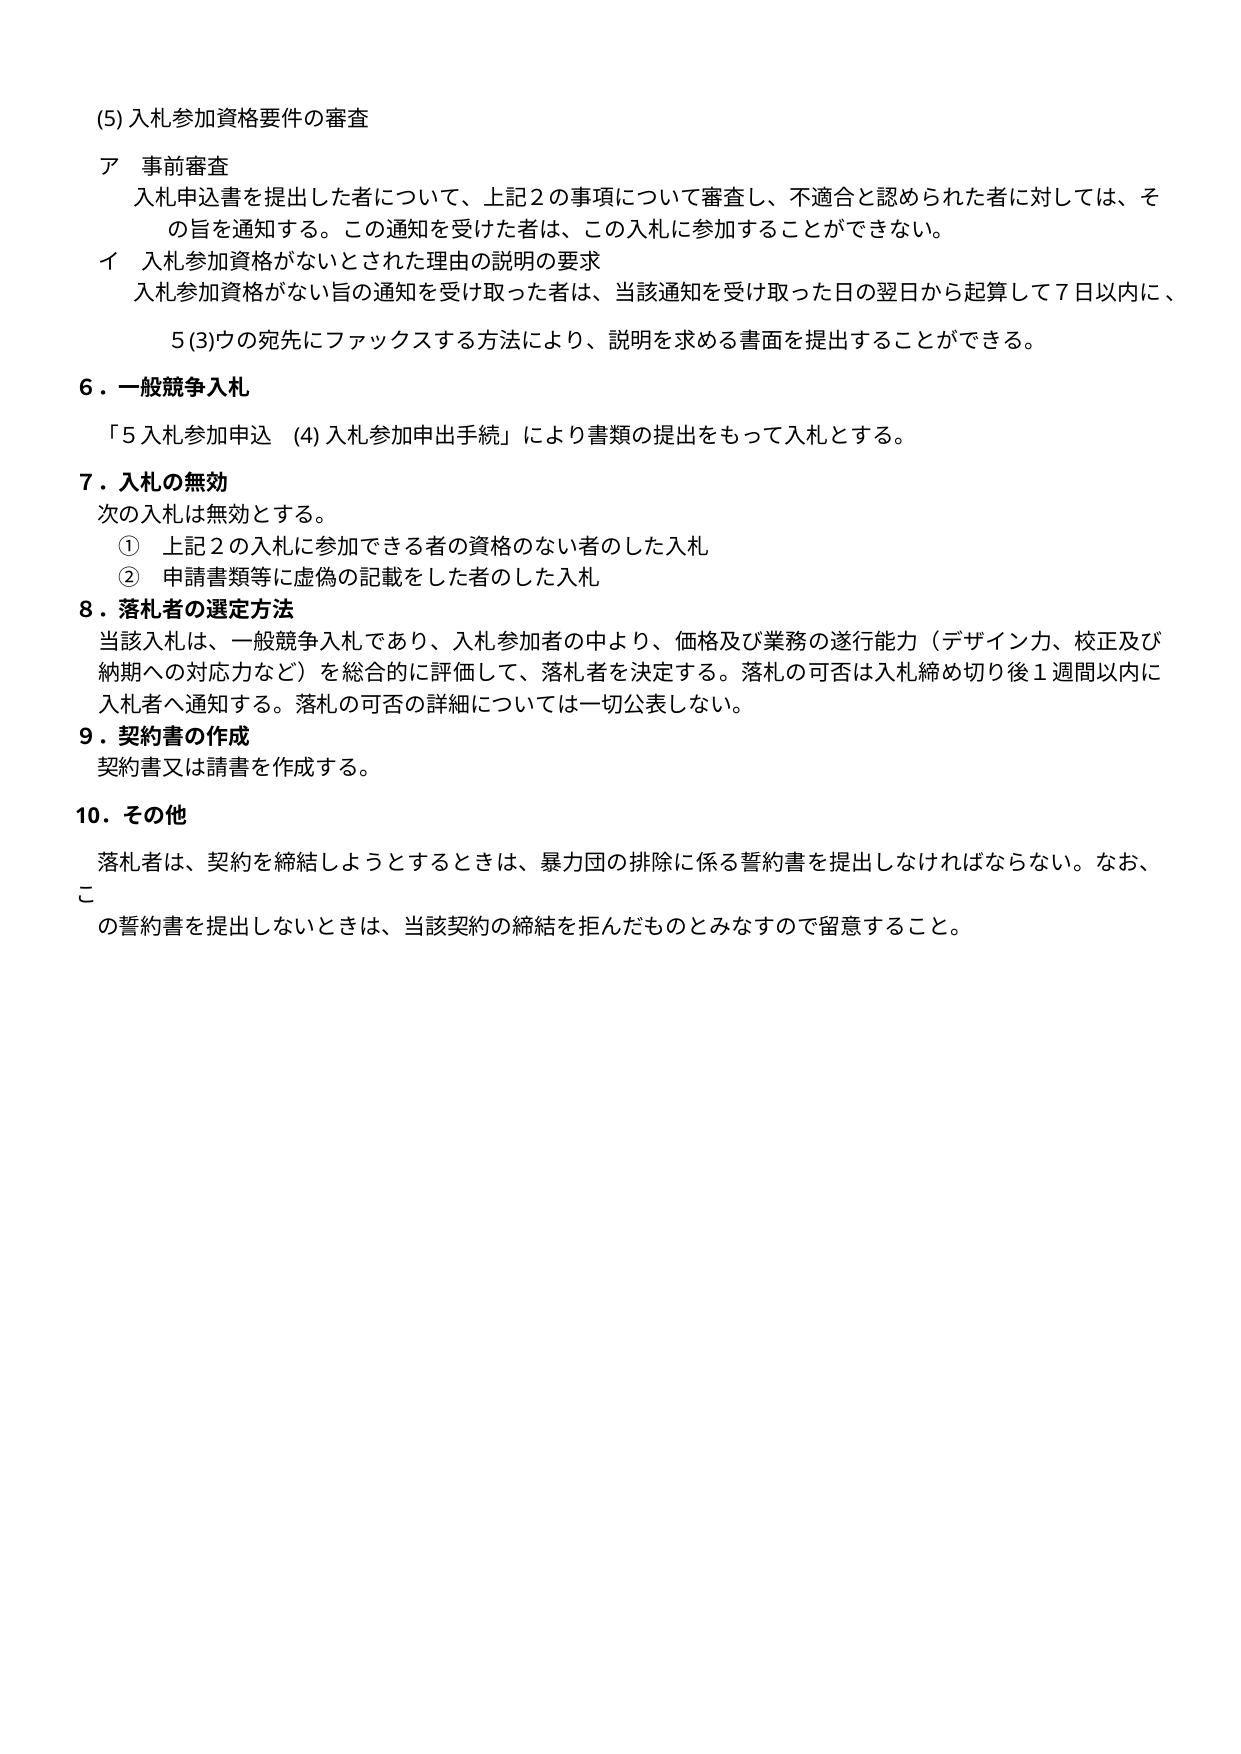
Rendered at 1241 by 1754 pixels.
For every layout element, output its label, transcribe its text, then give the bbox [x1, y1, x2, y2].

text (5) 入札参加資格要件の審査 [75, 85, 1165, 149]
text ① 上記２の入札に参加できる者の資格のない者のした入札 [75, 529, 1165, 560]
text 契約書又は請書を作成する。 [75, 750, 1165, 782]
text ア 事前審査 [75, 149, 1165, 180]
text 10．その他 [75, 782, 1165, 845]
text 当該入札は、一般競争入札であり、入札参加者の中より、価格及び業務の遂行能力（デザイン力、校正及び納期への対応力など）を総合的に評価して、落札者を決定する。落札の可否は入札締め切り後１週間以内に入札者へ通知する。落札の可否の詳細については一切公表しない。 [98, 624, 1165, 719]
text ７．入札の無効 [75, 465, 1165, 497]
text ９．契約書の作成 [75, 719, 1165, 750]
text 次の入札は無効とする。 [75, 497, 1165, 529]
text の誓約書を提出しないときは、当該契約の締結を拒んだものとみなすので留意すること。 [75, 909, 1165, 940]
text ６．一般競争入札 [75, 370, 1165, 402]
text 「５入札参加申込 (4) 入札参加申出手続」により書類の提出をもって入札とする。 [75, 402, 1165, 465]
text 落札者は、契約を締結しようとするときは、暴力団の排除に係る誓約書を提出しなければならない。なお、こ [75, 845, 1165, 909]
text イ 入札参加資格がないとされた理由の説明の要求 [75, 244, 1165, 275]
text ８．落札者の選定方法 [75, 592, 1165, 624]
text ② 申請書類等に虚偽の記載をした者のした入札 [75, 560, 1165, 592]
text 入札申込書を提出した者について、上記２の事項について審査し、不適合と認められた者に対しては、その旨を通知する。この通知を受けた者は、この入札に参加することができない。 [75, 180, 1165, 244]
text 入札参加資格がない旨の通知を受け取った者は、当該通知を受け取った日の翌日から起算して７日以内に、５(3)ウの宛先にファックスする方法により、説明を求める書面を提出することができる。 [75, 275, 1165, 370]
